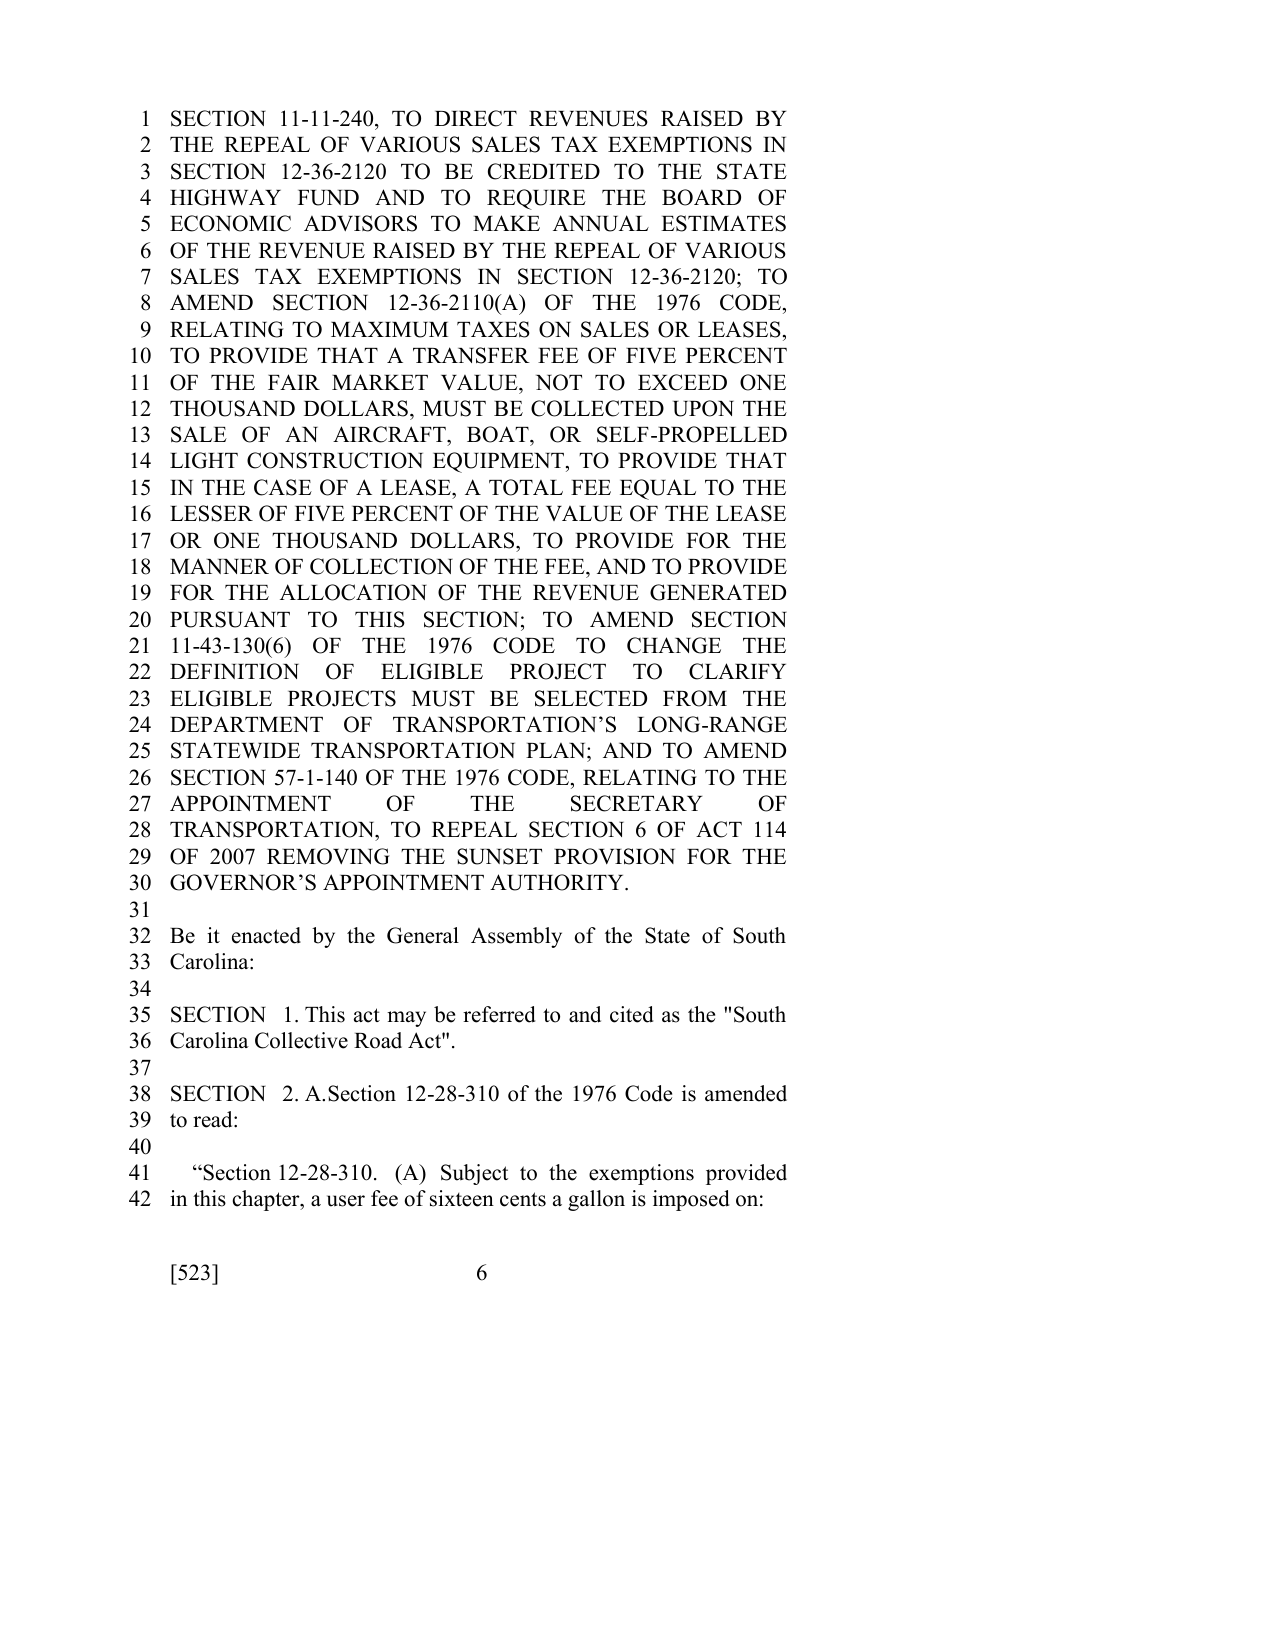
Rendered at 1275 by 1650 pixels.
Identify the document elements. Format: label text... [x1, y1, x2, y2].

text “Section 12-28-310. (A) Subject to the exemptions provided in this chapter, a user fee of sixteen cents a gallon is imposed on: [169, 1159, 787, 1212]
text SECTION 1. This act may be referred to and cited as the "South Carolina Collective Road Act". [169, 1001, 787, 1054]
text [169, 105, 787, 896]
text Be it enacted by the General Assembly of the State of South Carolina: [169, 922, 787, 975]
text SECTION 2. A. Section 12-28-310 of the 1976 Code is amended to read: [169, 1080, 787, 1133]
